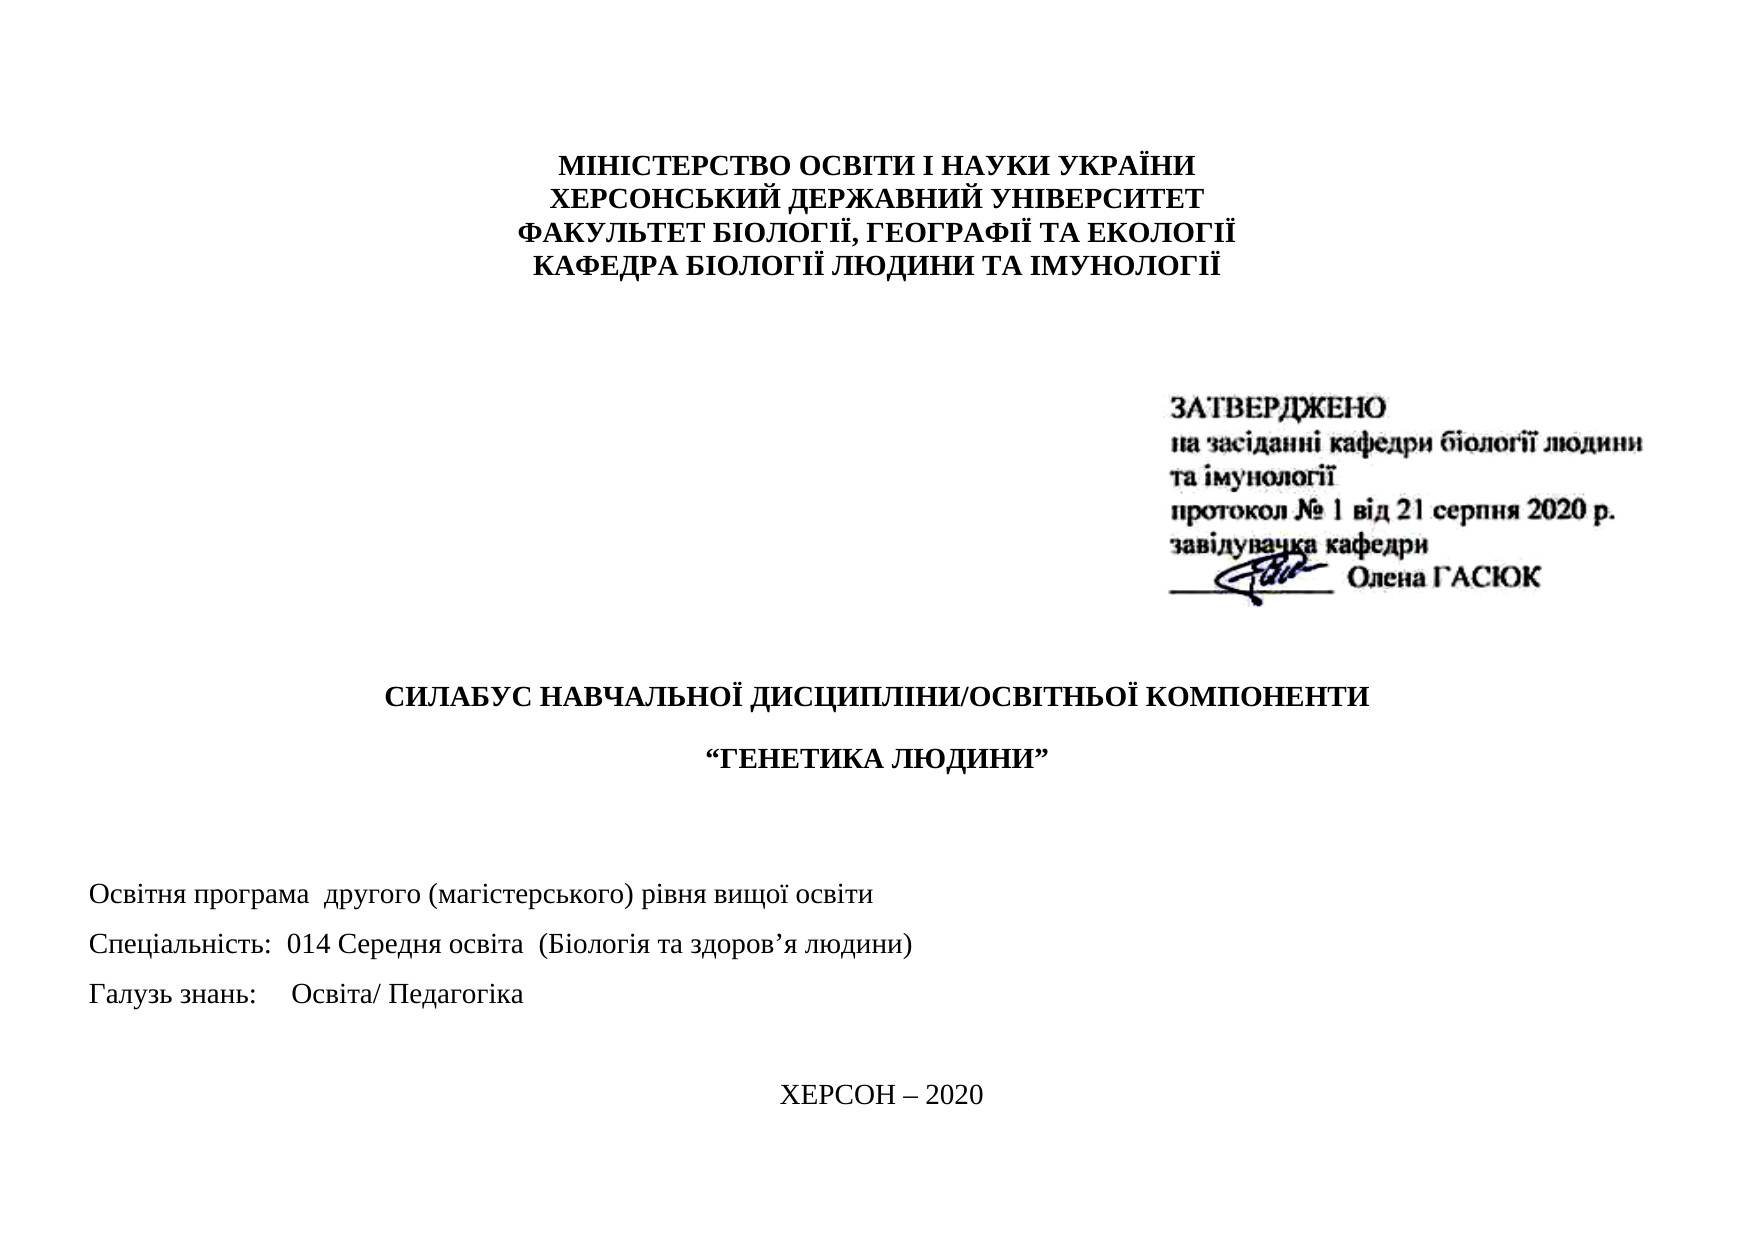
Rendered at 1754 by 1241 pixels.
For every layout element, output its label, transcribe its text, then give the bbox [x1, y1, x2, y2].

text Галузь знань: Освіта/ Педагогіка [89, 976, 1665, 1010]
text “ГЕНЕТИКА ЛЮДИНИ” [89, 742, 1665, 775]
text ХЕРСОНСЬКИЙ ДЕРЖАВНИЙ УНІВЕРСИТЕТ [89, 181, 1665, 215]
text СИЛАБУС НАВЧАЛЬНОЇ ДИСЦИПЛІНИ/ОСВІТНЬОЇ КОМПОНЕНТИ [89, 679, 1665, 713]
text ХЕРСОН – 2020 [89, 1077, 1665, 1111]
text Освітня програма другого (магістерського) рівня вищої освіти [89, 876, 1665, 909]
text Спеціальність: 014 Середня освіта (Біологія та здоров’я людини) [89, 926, 1665, 959]
text КАФЕДРА БІОЛОГІЇ ЛЮДИНИ ТА ІМУНОЛОГІЇ [89, 248, 1665, 282]
text ФАКУЛЬТЕТ БІОЛОГІЇ, ГЕОГРАФІЇ ТА ЕКОЛОГІЇ [89, 215, 1665, 248]
text МІНІСТЕРСТВО ОСВІТИ І НАУКИ УКРАЇНИ [89, 148, 1665, 181]
